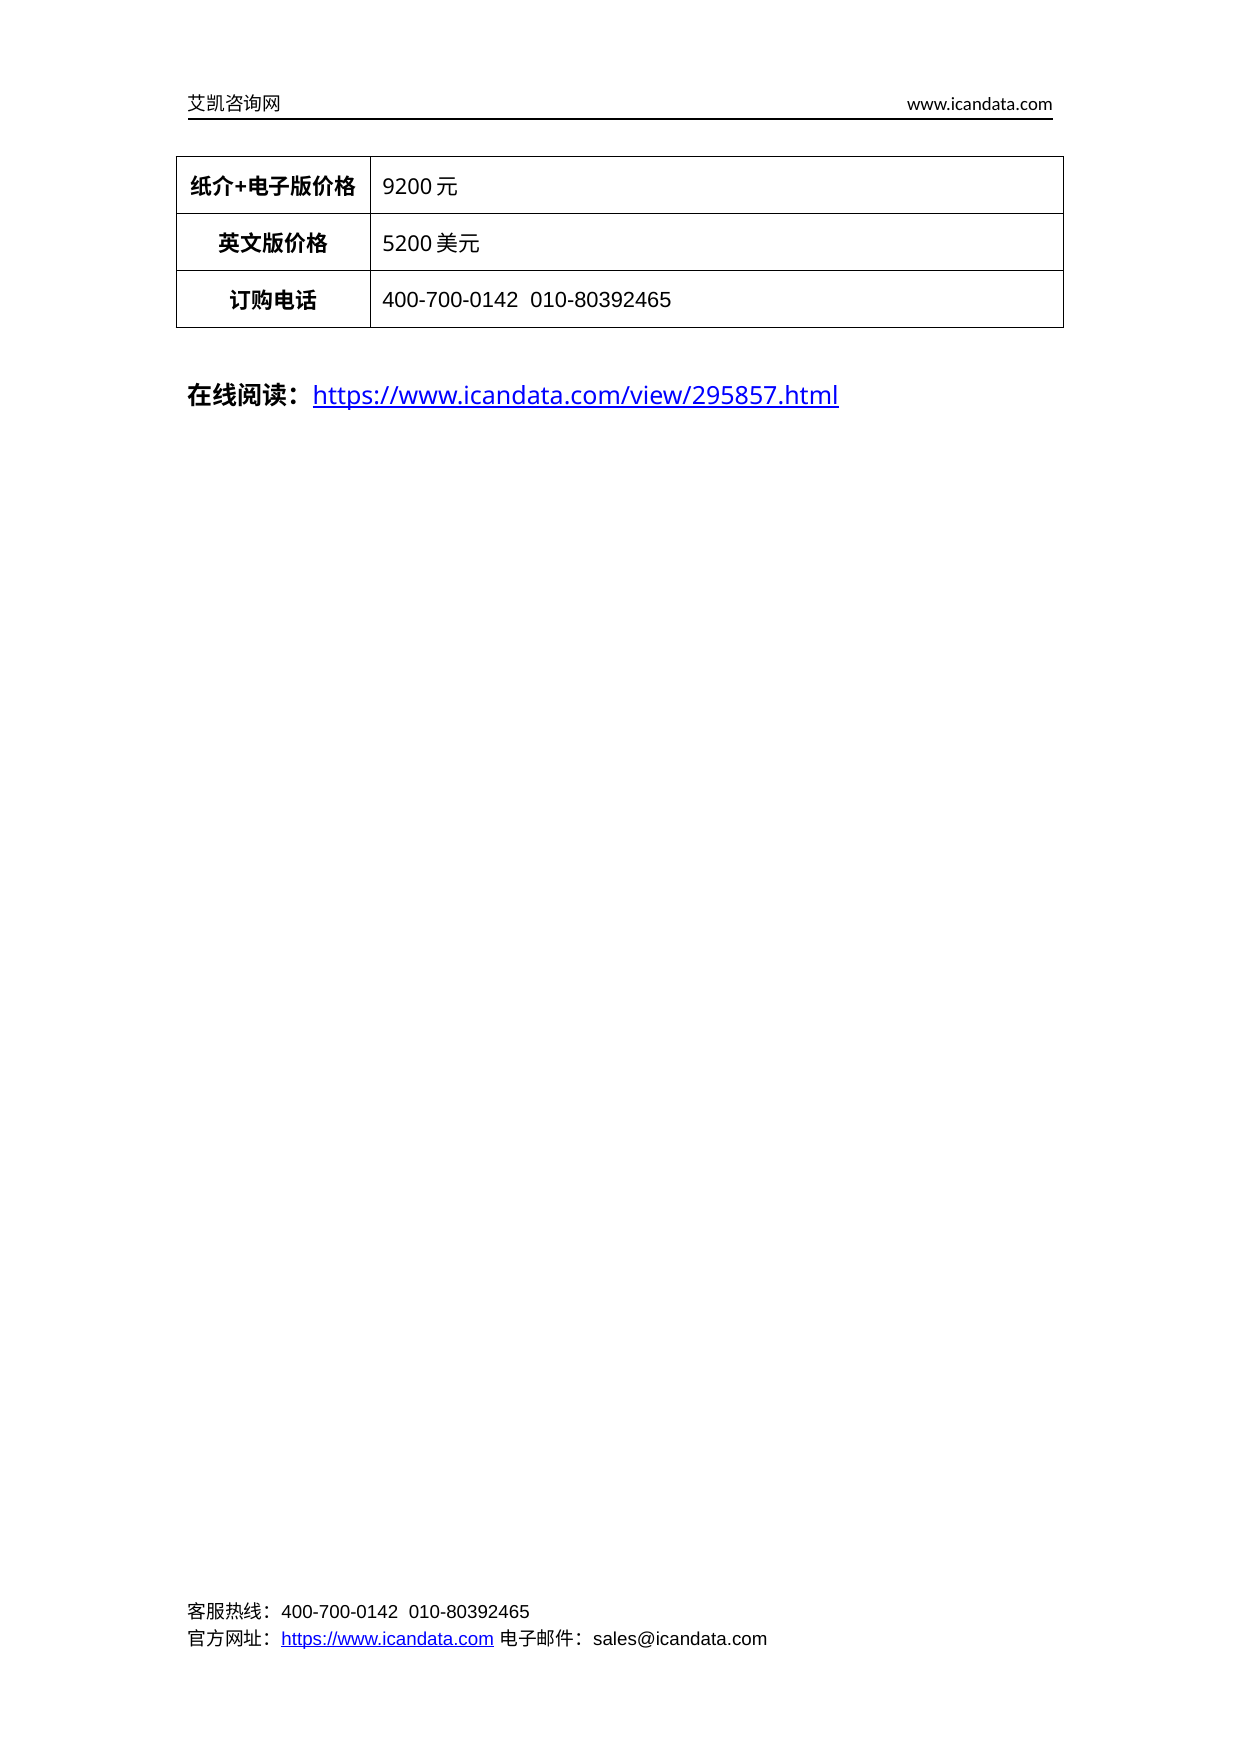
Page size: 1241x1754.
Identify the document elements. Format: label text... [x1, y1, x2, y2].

table_cell 订购电话 [177, 271, 370, 327]
text 在线阅读：https://www.icandata.com/view/295857.html [187, 361, 1053, 426]
table_cell 纸介+电子版价格 [177, 157, 370, 213]
table_cell 英文版价格 [177, 214, 370, 270]
table_cell 5200美元 [371, 214, 1063, 270]
table_cell 9200元 [371, 157, 1063, 213]
table_cell 400-700-0142 010-80392465 [371, 271, 1063, 327]
